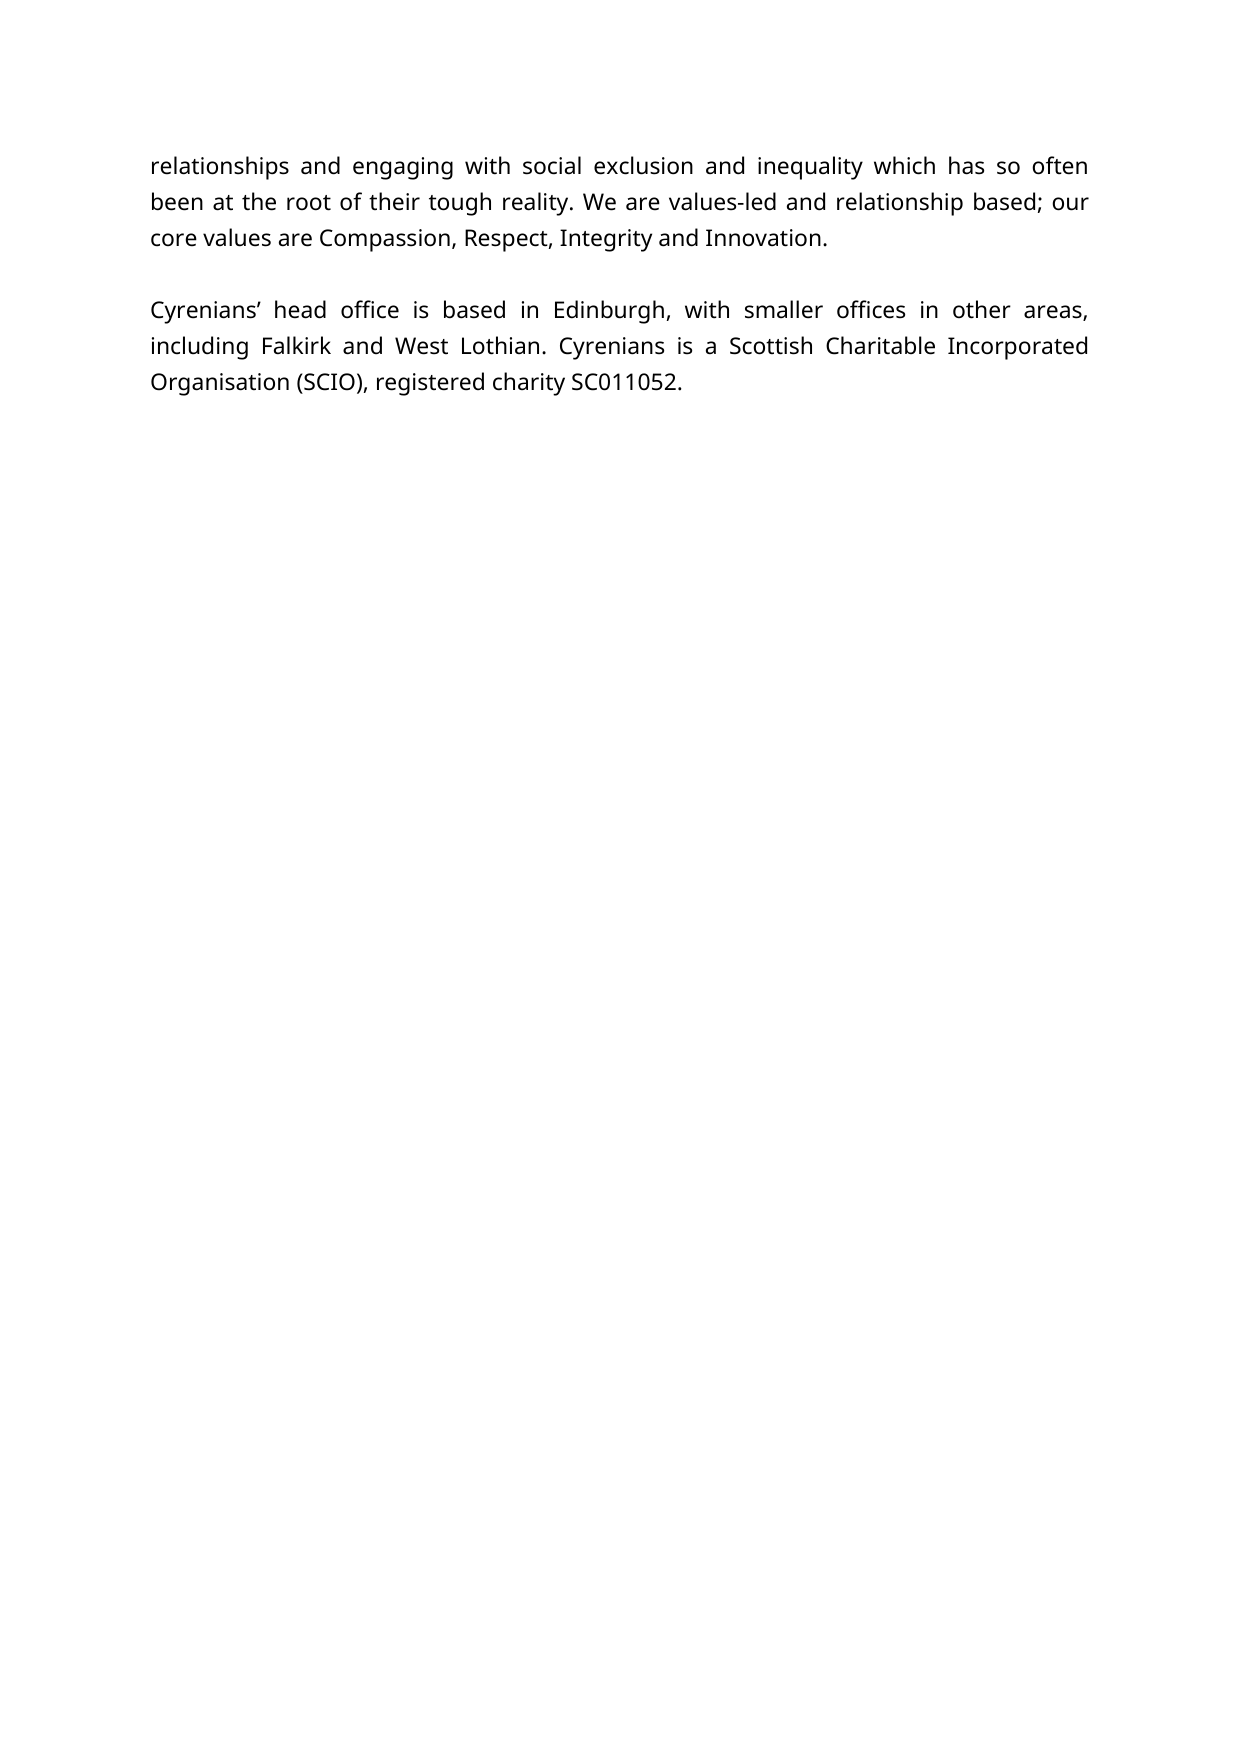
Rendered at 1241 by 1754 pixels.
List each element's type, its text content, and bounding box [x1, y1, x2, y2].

text Cyrenians’ head office is based in Edinburgh, with smaller offices in other areas, including Falkirk and West Lothian. Cyrenians is a Scottish Charitable Incorporated Organisation (SCIO), registered charity SC011052. [150, 294, 1090, 397]
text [150, 150, 1090, 253]
